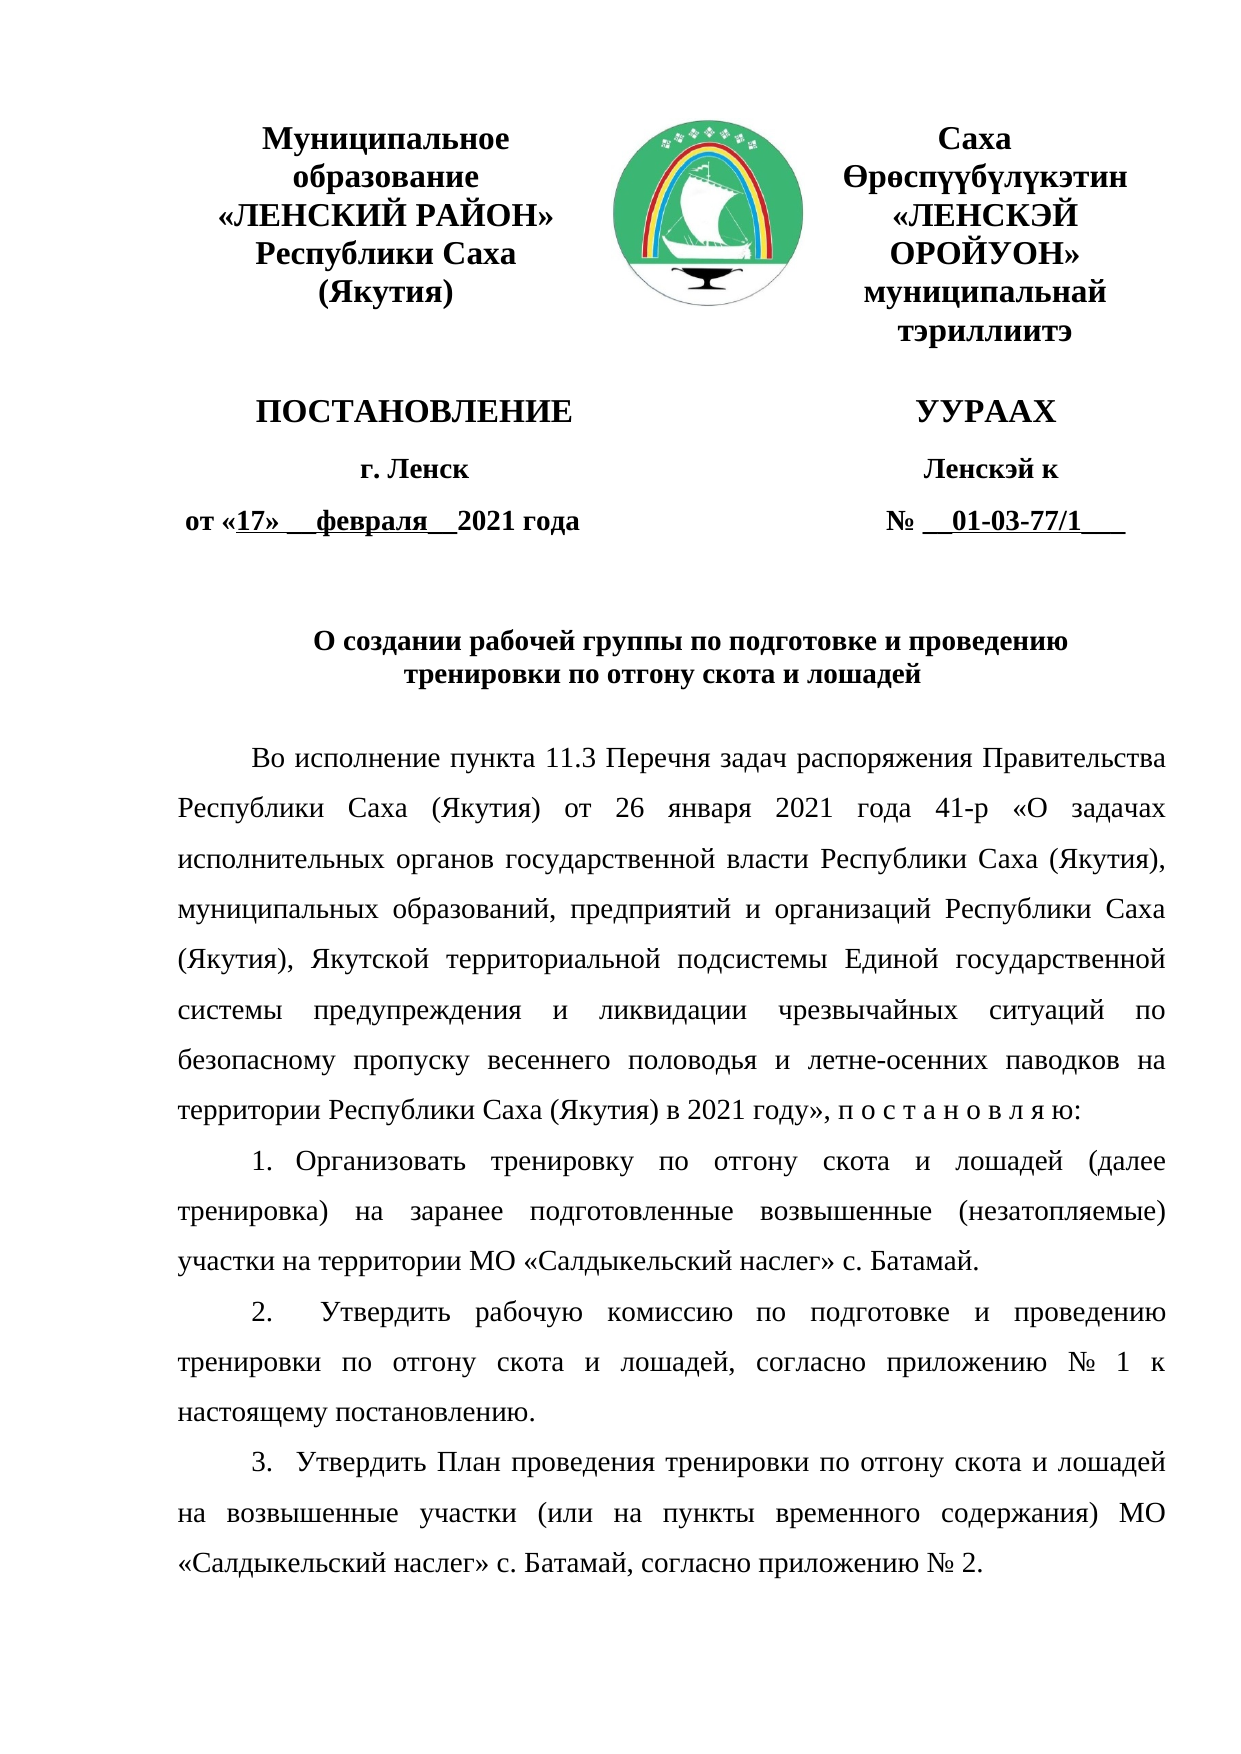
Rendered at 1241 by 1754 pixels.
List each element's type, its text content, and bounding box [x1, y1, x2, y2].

table_header Саха Өрөспүүбүлүкэтин «ЛЕНСКЭЙ ОРОЙУОН» муниципальнай тэриллиитэ [818, 118, 1152, 348]
table_cell Ленскэй к [655, 451, 1167, 503]
table_header Муниципальное образование «ЛЕНСКИЙ РАЙОН» Республики Саха (Якутия) [174, 118, 598, 348]
table_header УУРААХ [655, 391, 1167, 451]
list Организовать тренировку по отгону скота и лошадей (далее тренировка) на заранее подготовленные возвышенные (незатопляемые) участки на территории МО «Салдыкельский наслег» с. Батамай. [177, 1143, 1167, 1277]
text Во исполнение пункта 11.3 Перечня задач распоряжения Правительства Республики Саха (Якутия) от 26 января 2021 года 41-р «О задачах исполнительных органов государственной власти Республики Саха (Якутия), муниципальных образований, предприятий и организаций Республики Саха (Якутия), Якутской территориальной подсистемы Единой государственной системы предупреждения и ликвидации чрезвычайных ситуаций по безопасному пропуску весеннего половодья и летне-осенних паводков на территории Республики Саха (Якутия) в 2021 году», п о с т а н о в л я ю: [177, 740, 1167, 1126]
list Утвердить рабочую комиссию по подготовке и проведению тренировки по отгону скота и лошадей, согласно приложению № 1 к настоящему постановлению. [177, 1294, 1167, 1428]
table_cell г. Ленск [174, 451, 655, 503]
table_header О создании рабочей группы по подготовке и проведению тренировки по отгону скота и лошадей [174, 623, 1152, 690]
table_header ПОСТАНОВЛЕНИЕ [174, 391, 655, 451]
table_cell от «17» __февраля__2021 года № __01-03-77/1___ [174, 503, 1167, 572]
picture [611, 118, 805, 307]
list Утвердить План проведения тренировки по отгону скота и лошадей на возвышенные участки (или на пункты временного содержания) МО «Салдыкельский наслег» с. Батамай, согласно приложению № 2. [177, 1444, 1167, 1579]
table_header [598, 118, 818, 348]
